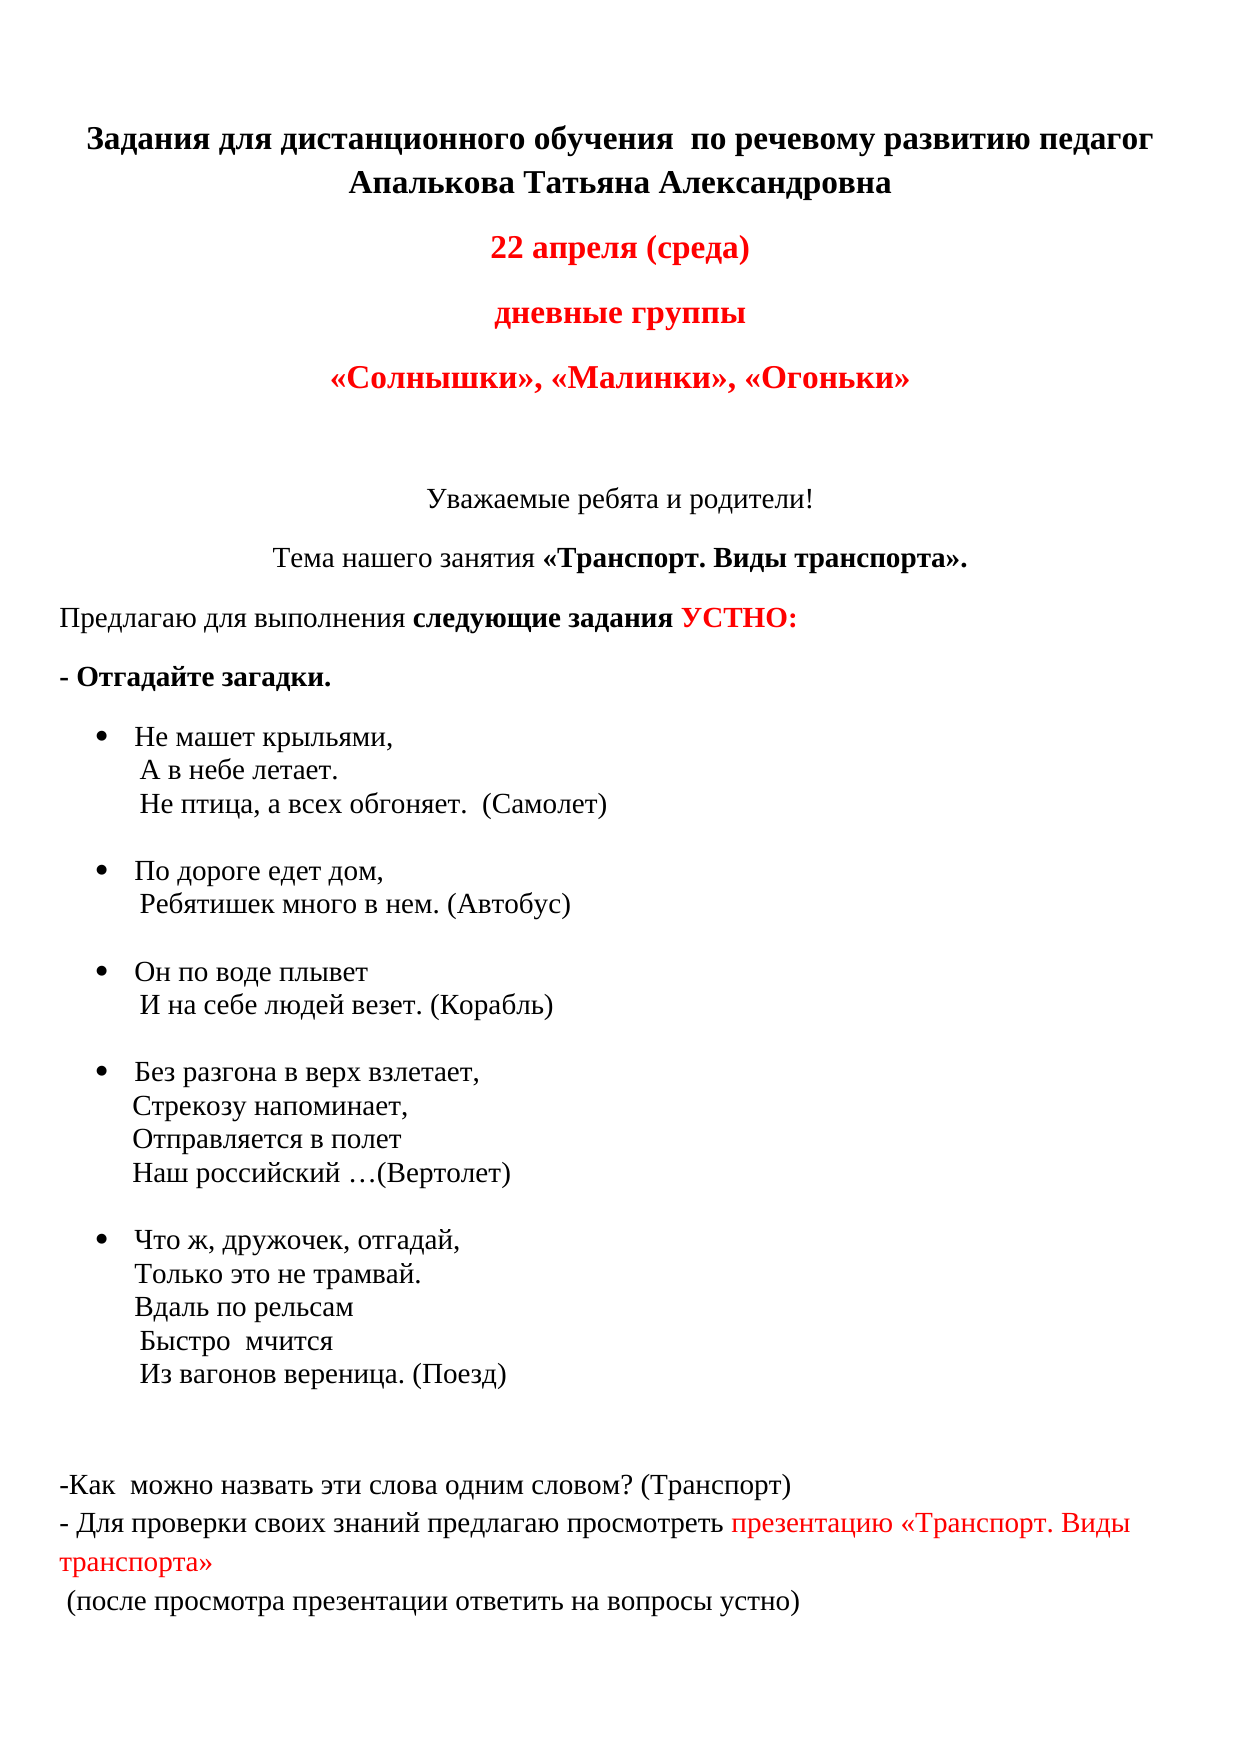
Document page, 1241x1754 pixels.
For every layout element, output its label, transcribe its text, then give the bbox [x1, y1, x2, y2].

text 22 апреля (среда) [59, 227, 1181, 265]
text - Отгадайте загадки. [59, 659, 1181, 693]
text Быстро мчится Из вагонов вереница. (Поезд) [59, 1323, 1181, 1390]
text «Солнышки», «Малинки», «Огоньки» [59, 357, 1181, 395]
list По дороге едет дом, [97, 853, 1181, 887]
list Он по воде плывет [97, 954, 1181, 987]
text Наш российский …(Вертолет) [59, 1155, 1181, 1189]
text Предлагаю для выполнения следующие задания УСТНО: [59, 600, 1181, 633]
text Ребятишек много в нем. (Автобус) [59, 887, 1181, 920]
text - Для проверки своих знаний предлагаю просмотреть презентацию «Транспорт. Виды транспорта» [59, 1506, 1181, 1578]
text -Как можно назвать эти слова одним словом? (Транспорт) [59, 1467, 1181, 1501]
list Что ж, дружочек, отгадай, Только это не трамвай. Вдаль по рельсам [97, 1222, 1181, 1323]
text Тема нашего занятия «Транспорт. Виды транспорта». [59, 541, 1181, 574]
text Отправляется в полет [59, 1122, 1181, 1155]
list Не машет крыльями, [97, 719, 1181, 752]
text Стрекозу напоминает, [59, 1088, 1181, 1122]
text И на себе людей везет. (Корабль) [59, 987, 1181, 1021]
text дневные группы [59, 292, 1181, 330]
text Уважаемые ребята и родители! [59, 481, 1181, 515]
text Задания для дистанционного обучения по речевому развитию педагог Апалькова Татьяна Александровна [59, 118, 1181, 201]
text (после просмотра презентации ответить на вопросы устно) [59, 1583, 1181, 1616]
list Без разгона в верх взлетает, [97, 1054, 1181, 1088]
text Не птица, а всех обгоняет. (Самолет) [59, 786, 1181, 819]
text А в небе летает. [59, 752, 1181, 786]
